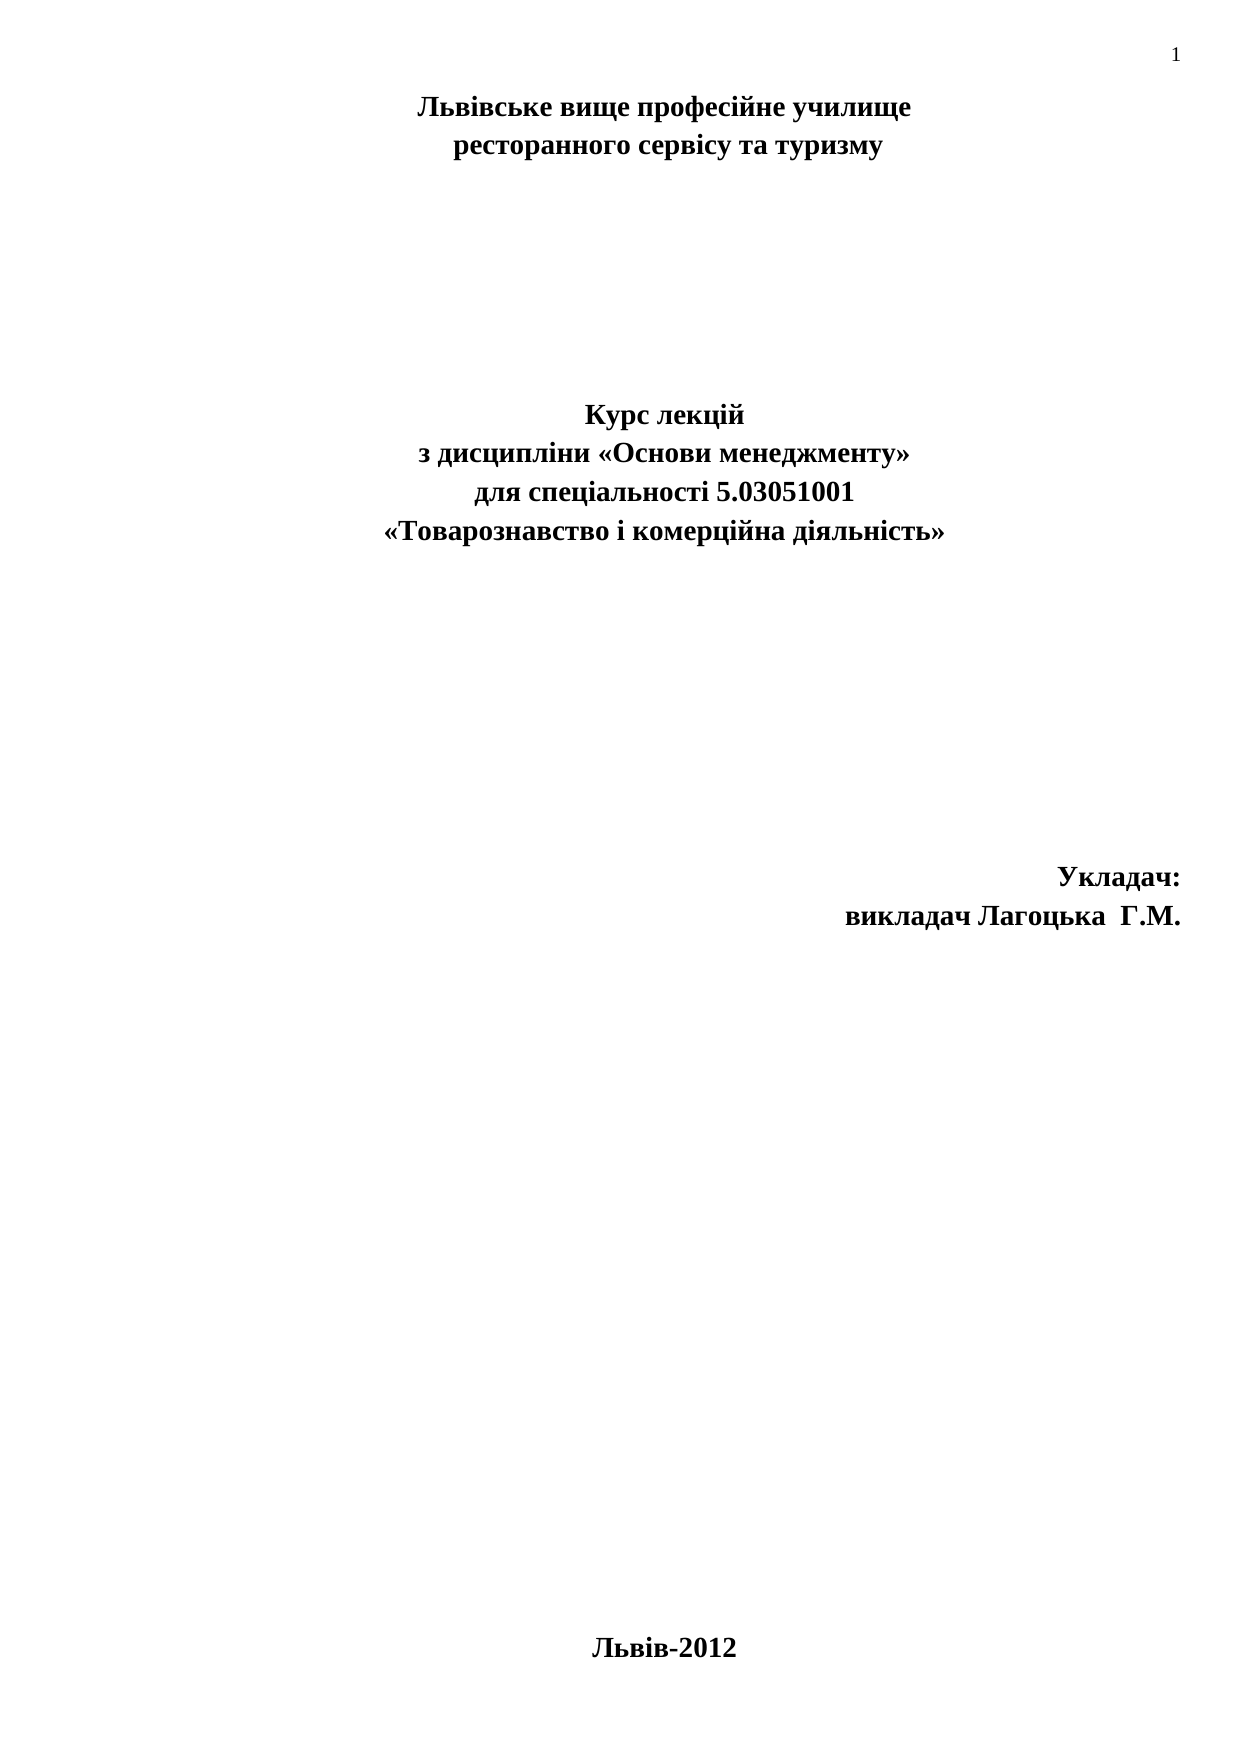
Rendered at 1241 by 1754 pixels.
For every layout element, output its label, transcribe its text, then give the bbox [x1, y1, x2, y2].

text Львівське вище професійне училище [148, 89, 1181, 122]
text «Товарознавство і комерційна діяльність» [148, 513, 1181, 546]
text ресторанного сервісу та туризму [148, 127, 1181, 161]
text Львів-2012 [148, 1630, 1181, 1664]
text Укладач: [148, 859, 1181, 893]
text з дисципліни «Основи менеджменту» [148, 436, 1181, 469]
text Курс лекцій [148, 397, 1181, 431]
text для спеціальності 5.03051001 [148, 474, 1181, 508]
text викладач Лагоцька Г.М. [148, 898, 1181, 932]
